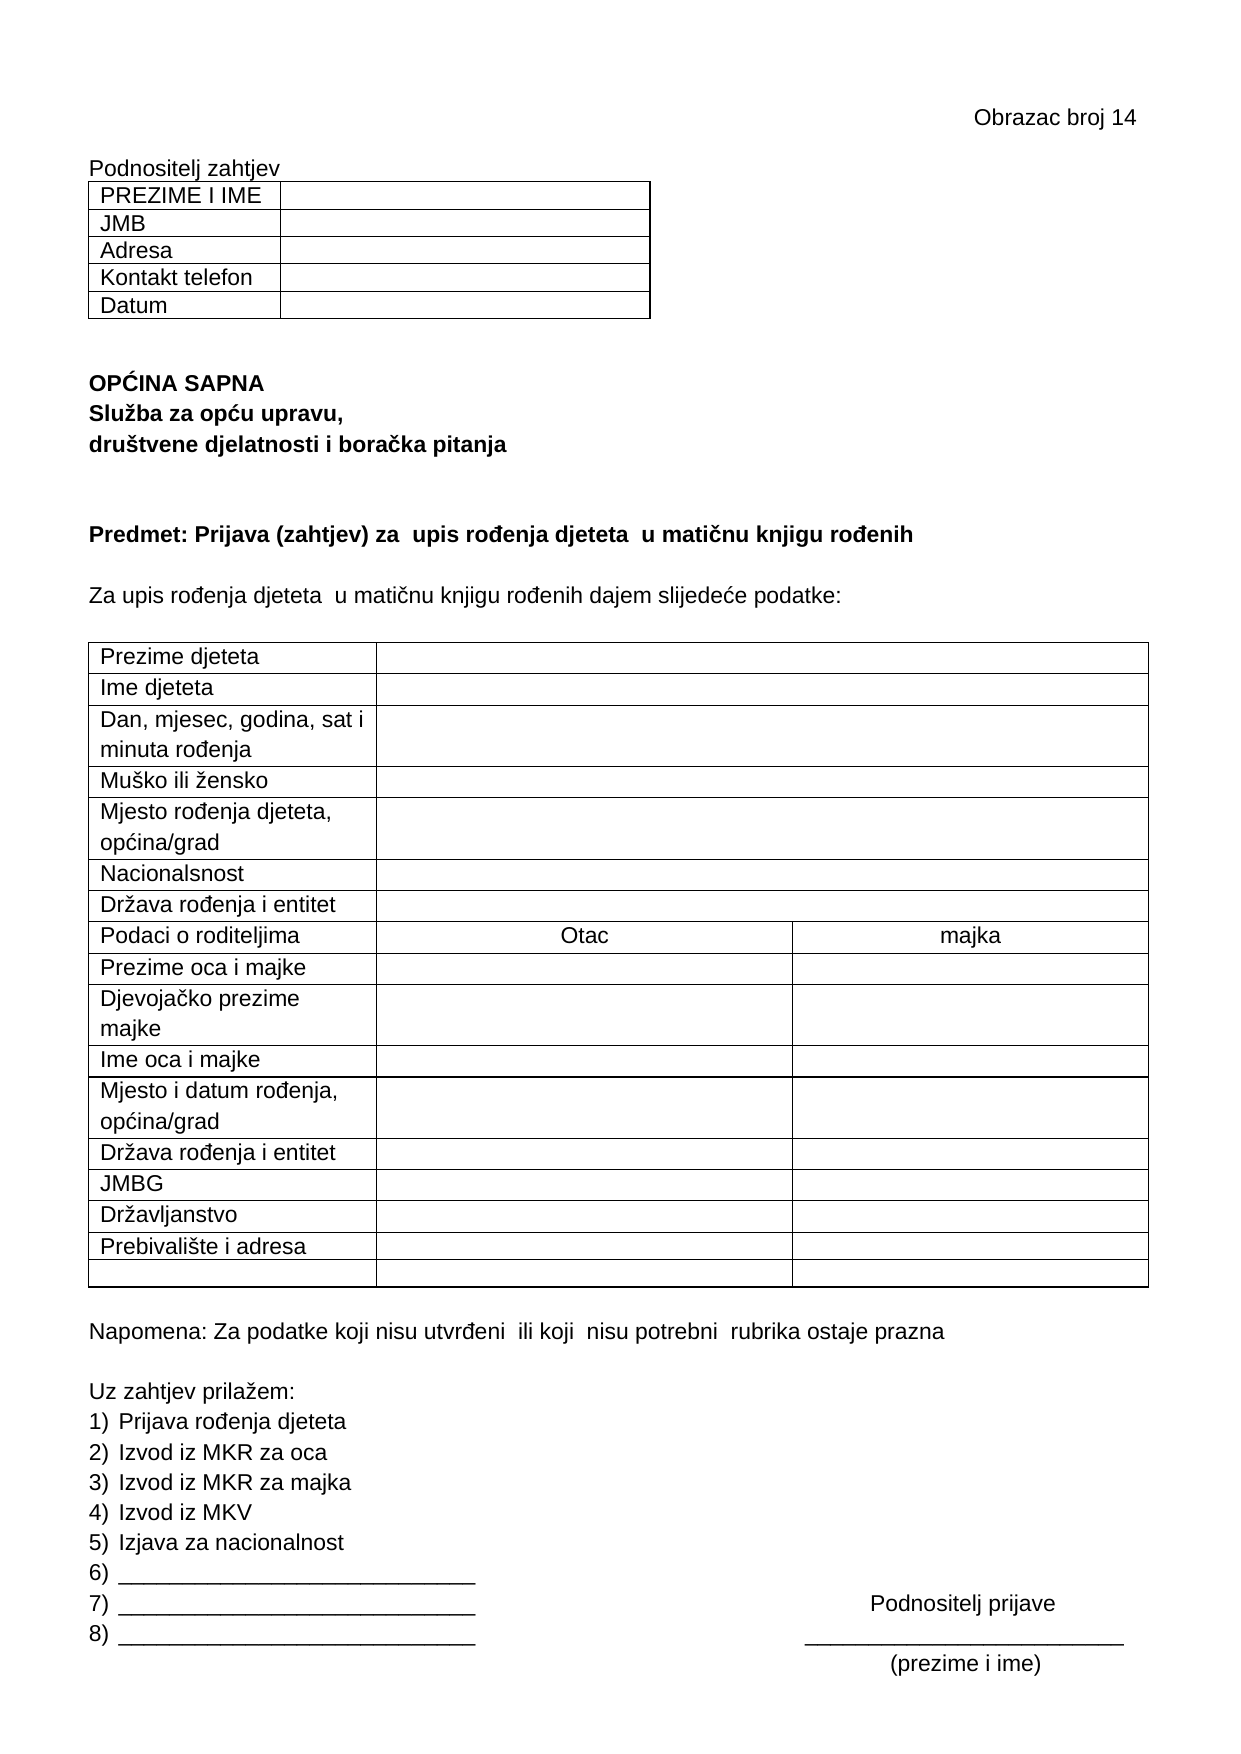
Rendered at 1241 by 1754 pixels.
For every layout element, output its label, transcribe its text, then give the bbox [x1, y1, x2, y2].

table_cell [281, 264, 649, 291]
table_cell [793, 1201, 1148, 1232]
table_cell Kontakt telefon [89, 264, 280, 291]
table_cell Ime oca i majke [89, 1046, 376, 1076]
table_cell [377, 674, 1148, 704]
table_cell majka [793, 922, 1148, 952]
table_cell [793, 1260, 1148, 1286]
table_cell [281, 210, 649, 236]
table_cell Mjesto rođenja djeteta, općina/grad [89, 798, 376, 859]
text Obrazac broj 14 [89, 103, 1137, 130]
table_cell [377, 1233, 792, 1259]
table_cell Mjesto i datum rođenja, općina/grad [89, 1078, 376, 1138]
table_cell JMBG [89, 1170, 376, 1200]
table_header PREZIME I IME [89, 182, 280, 208]
list ____________________________ Podnositelj prijave [89, 1589, 1137, 1616]
text Napomena: Za podatke koji nisu utvrđeni ili koji nisu potrebni rubrika ostaje prazna [89, 1318, 1137, 1344]
table_cell Ime djeteta [89, 674, 376, 704]
table_cell [377, 767, 1148, 797]
table_header Prezime djeteta [89, 643, 376, 673]
table_cell Adresa [89, 237, 280, 263]
table_header [377, 643, 1148, 673]
text OPĆINA SAPNA [89, 370, 1137, 397]
table_cell [793, 1170, 1148, 1200]
table_cell [377, 1139, 792, 1169]
text Podnositelj zahtjev [89, 155, 1137, 181]
table_cell [377, 1078, 792, 1138]
table_cell [89, 1260, 376, 1286]
table_cell [793, 1078, 1148, 1138]
table_cell [377, 706, 1148, 766]
table_cell Podaci o roditeljima [89, 922, 376, 952]
table_cell Država rođenja i entitet [89, 891, 376, 921]
table_cell Otac [377, 922, 792, 952]
table_header [281, 182, 649, 208]
table_cell [281, 237, 649, 263]
table_cell [793, 1233, 1148, 1259]
list ____________________________ _________________________ (prezime i ime) [89, 1620, 1137, 1676]
table_cell Muško ili žensko [89, 767, 376, 797]
list Izjava za nacionalnost [89, 1529, 1137, 1556]
table_cell [377, 860, 1148, 890]
list Prijava rođenja djeteta [89, 1408, 1137, 1435]
table_cell [377, 1260, 792, 1286]
text Predmet: Prijava (zahtjev) za upis rođenja djeteta u matičnu knjigu rođenih [89, 521, 1137, 548]
table_cell [793, 1139, 1148, 1169]
table_cell Nacionalsnost [89, 860, 376, 890]
text Za upis rođenja djeteta u matičnu knjigu rođenih dajem slijedeće podatke: [89, 582, 1137, 608]
list Izvod iz MKR za oca [89, 1438, 1137, 1465]
table_cell [377, 1046, 792, 1076]
table_cell [377, 798, 1148, 859]
table_cell [793, 985, 1148, 1045]
table_cell [377, 891, 1148, 921]
table_cell JMB [89, 210, 280, 236]
text Služba za opću upravu, [89, 400, 1137, 427]
text društvene djelatnosti i boračka pitanja [89, 431, 1137, 457]
table_cell [793, 954, 1148, 984]
text Uz zahtjev prilažem: [89, 1378, 1137, 1404]
table_cell [793, 1046, 1148, 1076]
table_cell Dan, mjesec, godina, sat i minuta rođenja [89, 706, 376, 766]
table_cell Država rođenja i entitet [89, 1139, 376, 1169]
table_cell Datum [89, 292, 280, 318]
table_cell Prebivalište i adresa [89, 1233, 376, 1259]
table_cell [281, 292, 649, 318]
table_cell [377, 1170, 792, 1200]
table_cell Državljanstvo [89, 1201, 376, 1232]
table_cell [377, 985, 792, 1045]
list ____________________________ [89, 1559, 1137, 1586]
list Izvod iz MKR za majka [89, 1469, 1137, 1495]
table_cell Prezime oca i majke [89, 954, 376, 984]
table_cell [377, 954, 792, 984]
table_cell Djevojačko prezime majke [89, 985, 376, 1045]
table_cell [377, 1201, 792, 1232]
list Izvod iz MKV [89, 1499, 1137, 1525]
